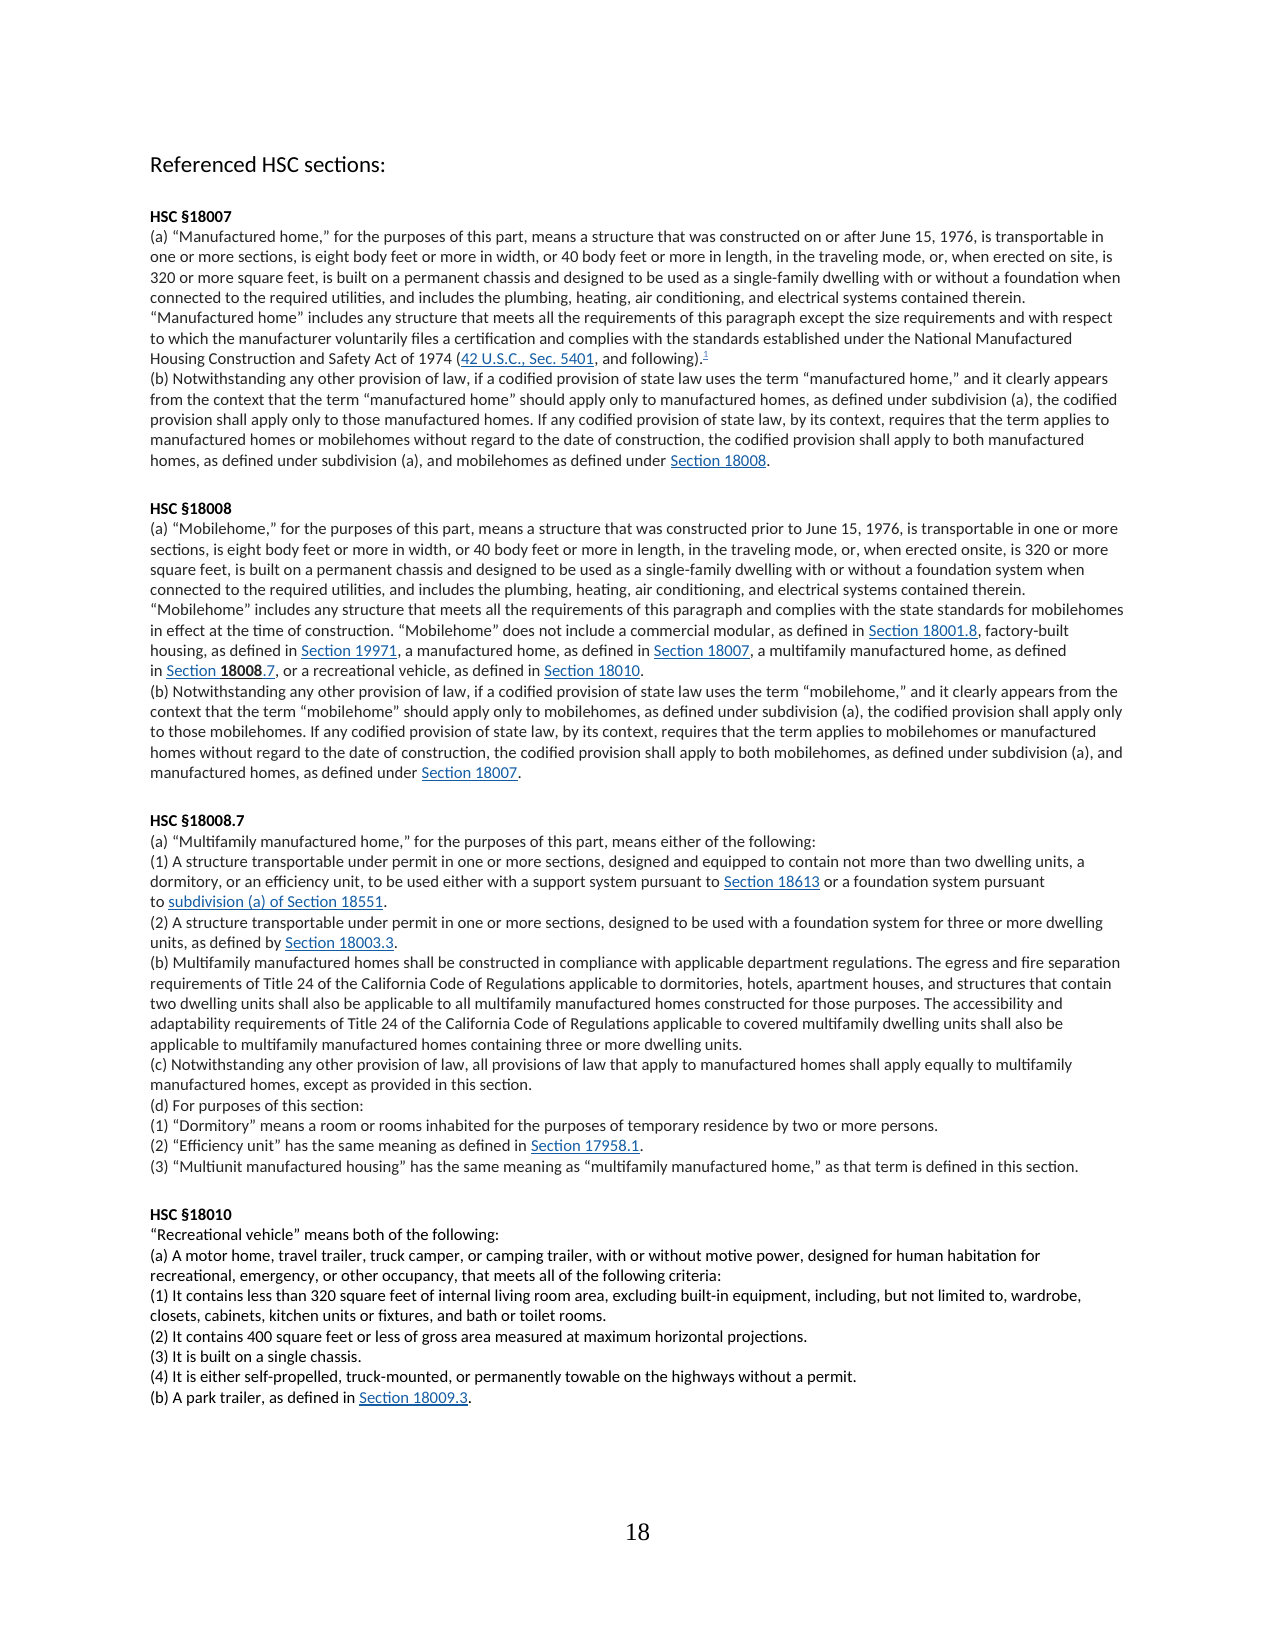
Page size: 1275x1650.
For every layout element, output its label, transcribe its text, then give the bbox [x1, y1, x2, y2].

text HSC §18008.7 [150, 811, 1125, 831]
text “Recreational vehicle” means both of the following: [150, 1224, 1125, 1245]
text (d) For purposes of this section: [150, 1095, 1125, 1115]
text (a) A motor home, travel trailer, truck camper, or camping trailer, with or without motive power, designed for human habitation for recreational, emergency, or other occupancy, that meets all of the following criteria: [150, 1245, 1125, 1285]
text (b) Notwithstanding any other provision of law, if a codified provision of state law uses the term “mobilehome,” and it clearly appears from the context that the term “mobilehome” should apply only to mobilehomes, as defined under subdivision (a), the codified provision shall apply only to those mobilehomes. If any codified provision of state law, by its context, requires that the term applies to mobilehomes or manufactured homes without regard to the date of construction, the codified provision shall apply to both mobilehomes, as defined under subdivision (a), and manufactured homes, as defined under Section 18007. [150, 681, 1125, 782]
text (3) “Multiunit manufactured housing” has the same meaning as “multifamily manufactured home,” as that term is defined in this section. [150, 1156, 1125, 1176]
text (2) It contains 400 square feet or less of gross area measured at maximum horizontal projections. [150, 1326, 1125, 1346]
text (b) A park trailer, as defined in Section 18009.3. [150, 1387, 1125, 1407]
text HSC §18010 [150, 1204, 1125, 1224]
text (3) It is built on a single chassis. [150, 1346, 1125, 1367]
text (b) Notwithstanding any other provision of law, if a codified provision of state law uses the term “manufactured home,” and it clearly appears from the context that the term “manufactured home” should apply only to manufactured homes, as defined under subdivision (a), the codified provision shall apply only to those manufactured homes. If any codified provision of state law, by its context, requires that the term applies to manufactured homes or mobilehomes without regard to the date of construction, the codified provision shall apply to both manufactured homes, as defined under subdivision (a), and mobilehomes as defined under Section 18008. [150, 368, 1125, 470]
text (1) A structure transportable under permit in one or more sections, designed and equipped to contain not more than two dwelling units, a dormitory, or an efficiency unit, to be used either with a support system pursuant to Section 18613 or a foundation system pursuant to subdivision (a) of Section 18551. [150, 851, 1125, 912]
text (a) “Mobilehome,” for the purposes of this part, means a structure that was constructed prior to June 15, 1976, is transportable in one or more sections, is eight body feet or more in width, or 40 body feet or more in length, in the traveling mode, or, when erected onsite, is 320 or more square feet, is built on a permanent chassis and designed to be used as a single-family dwelling with or without a foundation system when connected to the required utilities, and includes the plumbing, heating, air conditioning, and electrical systems contained therein. “Mobilehome” includes any structure that meets all the requirements of this paragraph and complies with the state standards for mobilehomes in effect at the time of construction. “Mobilehome” does not include a commercial modular, as defined in Section 18001.8, factory-built housing, as defined in Section 19971, a manufactured home, as defined in Section 18007, a multifamily manufactured home, as defined in Section 18008.7, or a recreational vehicle, as defined in Section 18010. [150, 518, 1125, 681]
text Referenced HSC sections: [150, 150, 1125, 178]
text HSC §18007 [150, 206, 1125, 226]
text (a) “Multifamily manufactured home,” for the purposes of this part, means either of the following: [150, 831, 1125, 851]
text (2) “Efficiency unit” has the same meaning as defined in Section 17958.1. [150, 1136, 1125, 1156]
text (1) It contains less than 320 square feet of internal living room area, excluding built-in equipment, including, but not limited to, wardrobe, closets, cabinets, kitchen units or fixtures, and bath or toilet rooms. [150, 1285, 1125, 1326]
text (1) “Dormitory” means a room or rooms inhabited for the purposes of temporary residence by two or more persons. [150, 1115, 1125, 1136]
text HSC §18008 [150, 498, 1125, 518]
text (c) Notwithstanding any other provision of law, all provisions of law that apply to manufactured homes shall apply equally to multifamily manufactured homes, except as provided in this section. [150, 1054, 1125, 1095]
text (a) “Manufactured home,” for the purposes of this part, means a structure that was constructed on or after June 15, 1976, is transportable in one or more sections, is eight body feet or more in width, or 40 body feet or more in length, in the traveling mode, or, when erected on site, is 320 or more square feet, is built on a permanent chassis and designed to be used as a single-family dwelling with or without a foundation when connected to the required utilities, and includes the plumbing, heating, air conditioning, and electrical systems contained therein. “Manufactured home” includes any structure that meets all the requirements of this paragraph except the size requirements and with respect to which the manufacturer voluntarily files a certification and complies with the standards established under the National Manufactured Housing Construction and Safety Act of 1974 (42 U.S.C., Sec. 5401, and following).1 [150, 226, 1125, 368]
text (4) It is either self-propelled, truck-mounted, or permanently towable on the highways without a permit. [150, 1367, 1125, 1387]
text (b) Multifamily manufactured homes shall be constructed in compliance with applicable department regulations. The egress and fire separation requirements of Title 24 of the California Code of Regulations applicable to dormitories, hotels, apartment houses, and structures that contain two dwelling units shall also be applicable to all multifamily manufactured homes constructed for those purposes. The accessibility and adaptability requirements of Title 24 of the California Code of Regulations applicable to covered multifamily dwelling units shall also be applicable to multifamily manufactured homes containing three or more dwelling units. [150, 953, 1125, 1054]
text (2) A structure transportable under permit in one or more sections, designed to be used with a foundation system for three or more dwelling units, as defined by Section 18003.3. [150, 912, 1125, 953]
